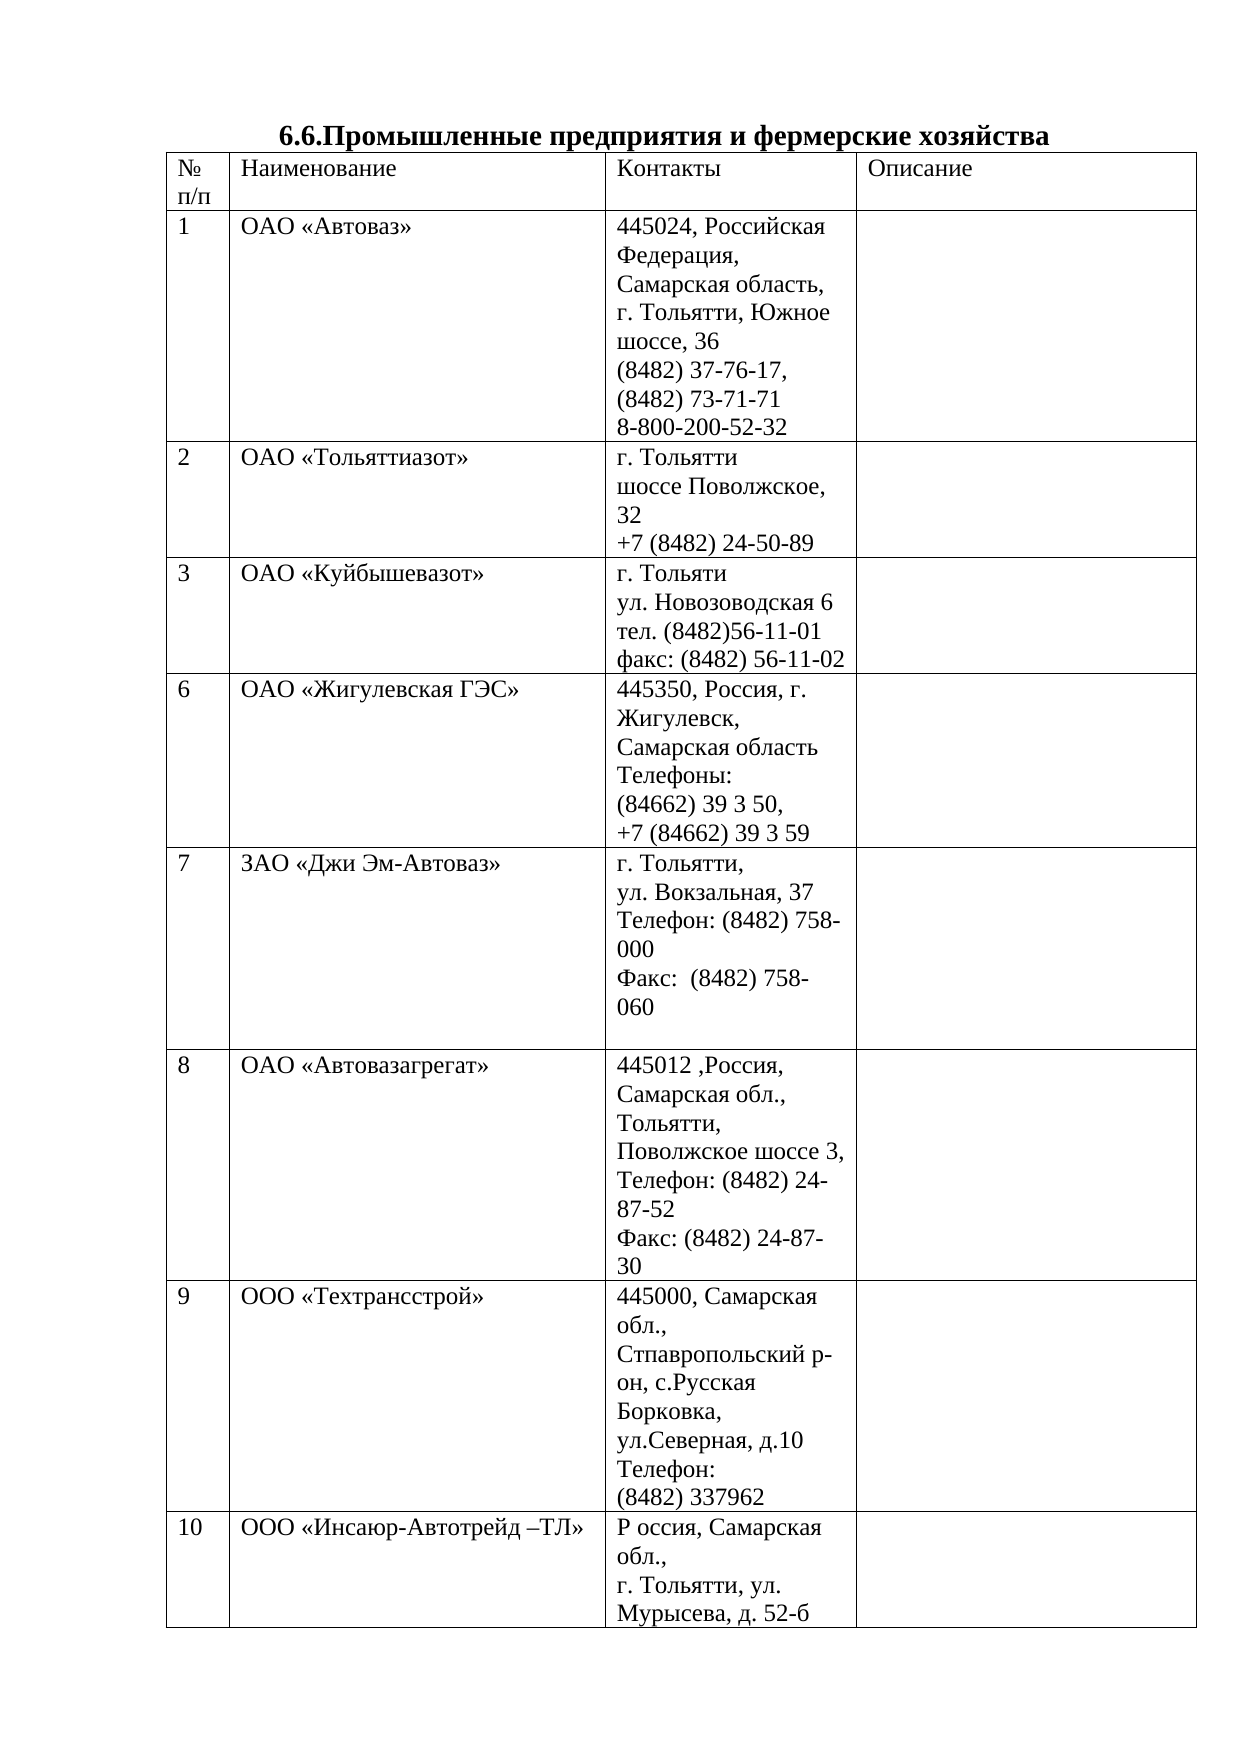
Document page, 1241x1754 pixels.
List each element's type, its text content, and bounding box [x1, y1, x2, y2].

table_cell [857, 848, 1196, 1049]
table_cell 445350, Россия, г. Жигулевск, Самарская область Телефоны: (84662) 39 3 50, +7 (84662) 39 3 59 [606, 674, 856, 847]
table_header Описание [857, 153, 1196, 210]
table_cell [230, 1512, 605, 1627]
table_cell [606, 1512, 856, 1627]
table_cell [857, 1281, 1196, 1511]
table_cell ОАО «Автоваз» [230, 211, 605, 441]
table_cell 1 [167, 211, 229, 441]
table_cell [857, 1050, 1196, 1280]
table_cell 445012 ,Россия, Самарская обл., Тольятти, Поволжское шоссе 3, Телефон: (8482) 24-87-52 Факс: (8482) 24-87-30 [606, 1050, 856, 1280]
table_cell ООО «Техтрансстрой» [230, 1281, 605, 1511]
table_cell ЗАО «Джи Эм-Автоваз» [230, 848, 605, 1049]
table_cell ОАО «Жигулевская ГЭС» [230, 674, 605, 847]
text 6.6.Промышленные предприятия и фермерские хозяйства [177, 118, 1152, 152]
table_cell ОАО «Автовазагрегат» [230, 1050, 605, 1280]
table_cell ОАО «Куйбышевазот» [230, 558, 605, 673]
table_cell 2 [167, 442, 229, 557]
table_cell [857, 442, 1196, 557]
table_cell ОАО «Тольяттиазот» [230, 442, 605, 557]
table_cell [857, 674, 1196, 847]
table_cell 10 [167, 1512, 229, 1627]
table_cell [857, 558, 1196, 673]
table_cell 9 [167, 1281, 229, 1511]
table_cell [857, 1512, 1196, 1627]
table_cell 445000, Самарская обл., Стпавропольский р-он, с.Русская Борковка, ул.Северная, д.10 Телефон: (8482) 337962 [606, 1281, 856, 1511]
table_cell 8 [167, 1050, 229, 1280]
table_header Контакты [606, 153, 856, 210]
table_cell г. Тольяти ул. Новозоводская 6 тел. (8482)56-11-01 факс: (8482) 56-11-02 [606, 558, 856, 673]
table_cell 445024, Российская Федерация, Самарская область, г. Тольятти, Южное шоссе, 36 (8482) 37-76-17, (8482) 73-71-71 8-800-200-52-32 [606, 211, 856, 441]
table_cell г. Тольятти, ул. Вокзальная, 37 Телефон: (8482) 758-000 Факс: (8482) 758-060 [606, 848, 856, 1049]
table_cell 7 [167, 848, 229, 1049]
table_cell г. Тольятти шоссе Поволжское, 32 +7 (8482) 24-50-89 [606, 442, 856, 557]
table_cell [857, 211, 1196, 441]
table_cell 6 [167, 674, 229, 847]
table_header № п/п [167, 153, 229, 210]
table_cell 3 [167, 558, 229, 673]
table_header Наименование [230, 153, 605, 210]
